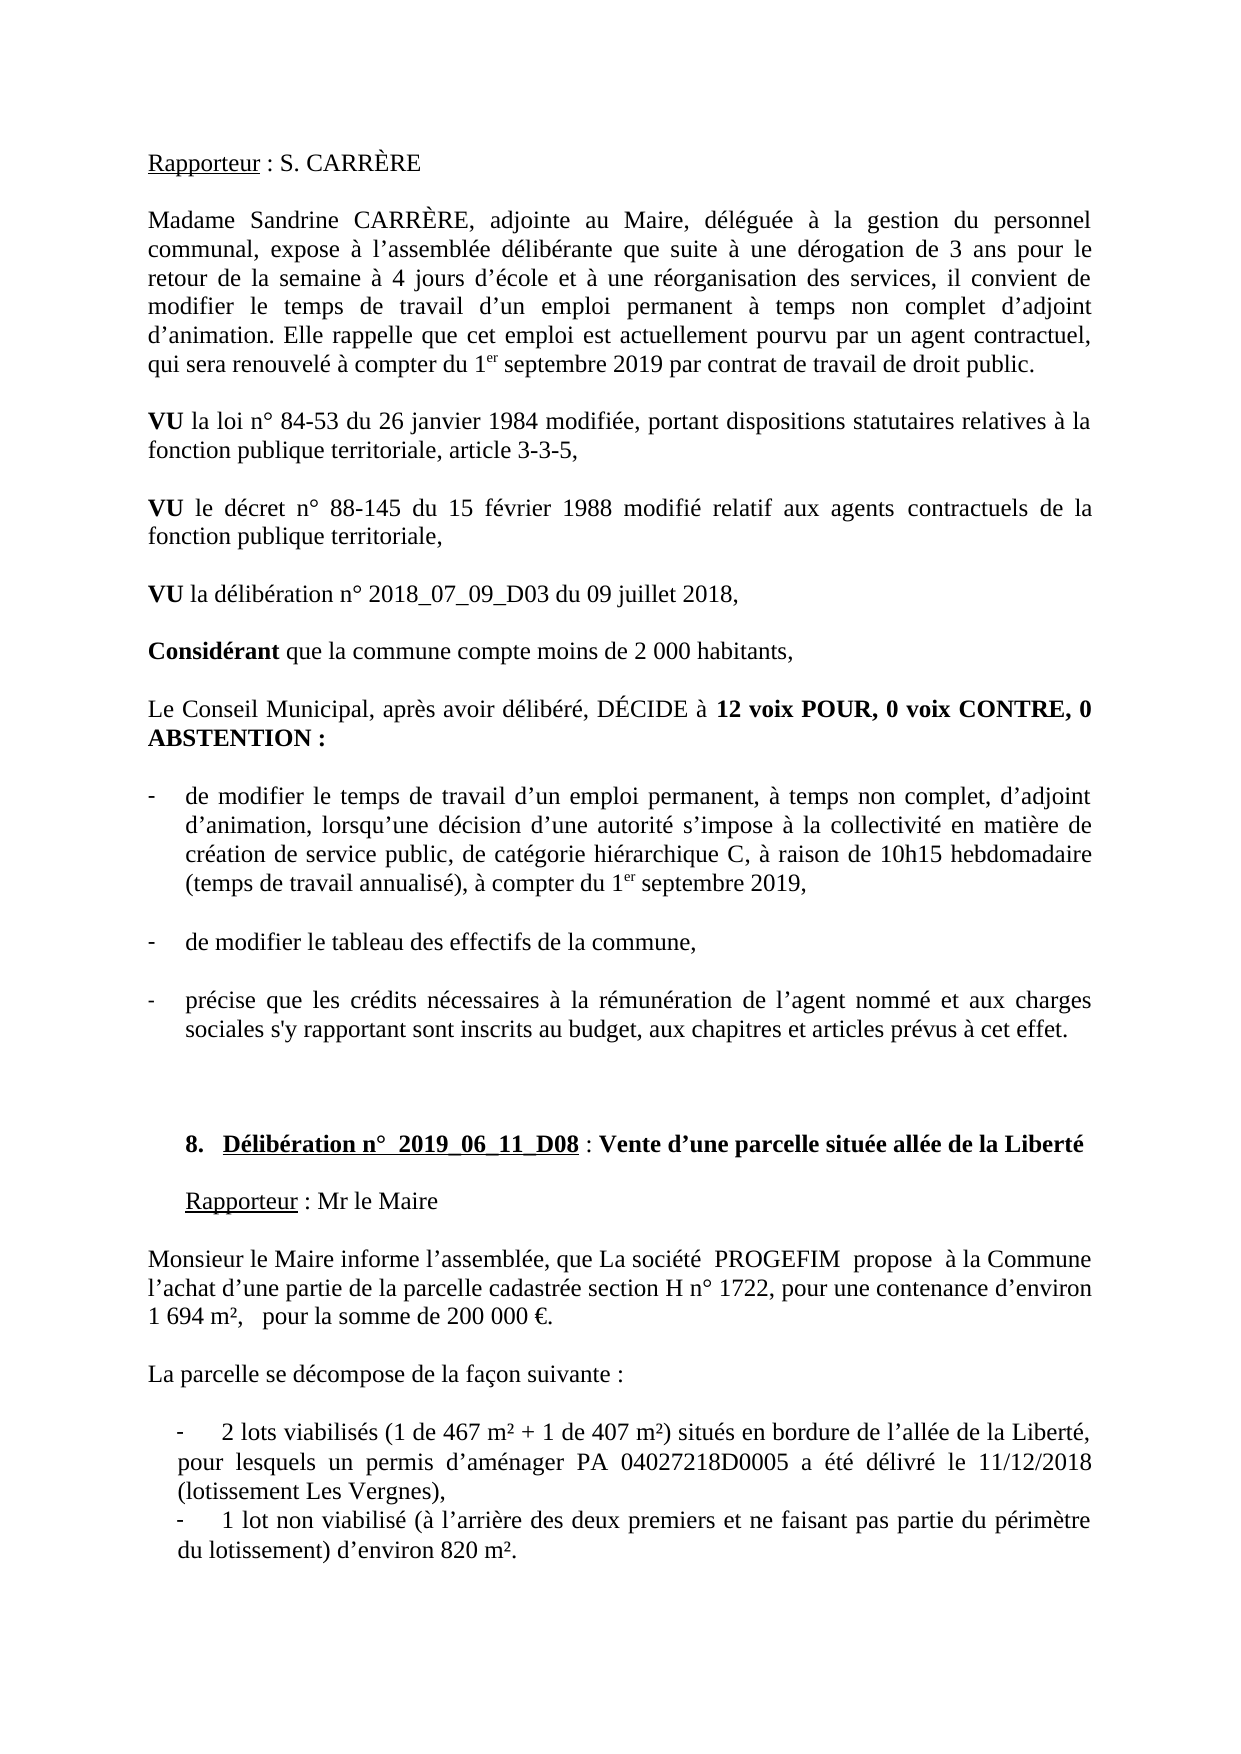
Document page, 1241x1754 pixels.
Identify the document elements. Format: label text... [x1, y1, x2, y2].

list de modifier le tableau des effectifs de la commune, [148, 926, 1093, 956]
list 1 lot non viabilisé (à l’arrière des deux premiers et ne faisant pas partie du périmètre du lotissement) d’environ 820 m². [176, 1504, 1093, 1564]
text Rapporteur : S. CARRÈRE [148, 148, 1093, 176]
text Le Conseil Municipal, après avoir délibéré, DÉCIDE à 12 voix POUR, 0 voix CONTRE, 0 ABSTENTION : [148, 694, 1093, 751]
list Délibération n° 2019_06_11_D08 : Vente d’une parcelle située allée de la Liberté [185, 1129, 1093, 1158]
text Considérant que la commune compte moins de 2 000 habitants, [148, 636, 1093, 665]
text Rapporteur : Mr le Maire [185, 1186, 1093, 1215]
text VU la loi n° 84-53 du 26 janvier 1984 modifiée, portant dispositions statutaires relatives à la fonction publique territoriale, article 3-3-5, [148, 406, 1093, 464]
text La parcelle se décompose de la façon suivante : [148, 1359, 1093, 1388]
list de modifier le temps de travail d’un emploi permanent, à temps non complet, d’adjoint d’animation, lorsqu’une décision d’une autorité s’impose à la collectivité en matière de création de service public, de catégorie hiérarchique C, à raison de 10h15 hebdomadaire (temps de travail annualisé), à compter du 1er septembre 2019, [148, 780, 1093, 897]
text VU la délibération n° 2018_07_09_D03 du 09 juillet 2018, [148, 579, 1093, 608]
text Monsieur le Maire informe l’assemblée, que La société PROGEFIM propose à la Commune l’achat d’une partie de la parcelle cadastrée section H n° 1722, pour une contenance d’environ 1 694 m², pour la somme de 200 000 €. [148, 1244, 1093, 1330]
text Madame Sandrine CARRÈRE, adjointe au Maire, déléguée à la gestion du personnel communal, expose à l’assemblée délibérante que suite à une dérogation de 3 ans pour le retour de la semaine à 4 jours d’école et à une réorganisation des services, il convient de modifier le temps de travail d’un emploi permanent à temps non complet d’adjoint d’animation. Elle rappelle que cet emploi est actuellement pourvu par un agent contractuel, qui sera renouvelé à compter du 1er septembre 2019 par contrat de travail de droit public. [148, 205, 1093, 378]
list précise que les crédits nécessaires à la rémunération de l’agent nommé et aux charges sociales s'y rapportant sont inscrits au budget, aux chapitres et articles prévus à cet effet. [148, 985, 1093, 1043]
text VU le décret n° 88-145 du 15 février 1988 modifié relatif aux agents contractuels de la fonction publique territoriale, [148, 493, 1093, 550]
list 2 lots viabilisés (1 de 467 m² + 1 de 407 m²) situés en bordure de l’allée de la Liberté, pour lesquels un permis d’aménager PA 04027218D0005 a été délivré le 11/12/2018 (lotissement Les Vergnes), [176, 1416, 1093, 1504]
